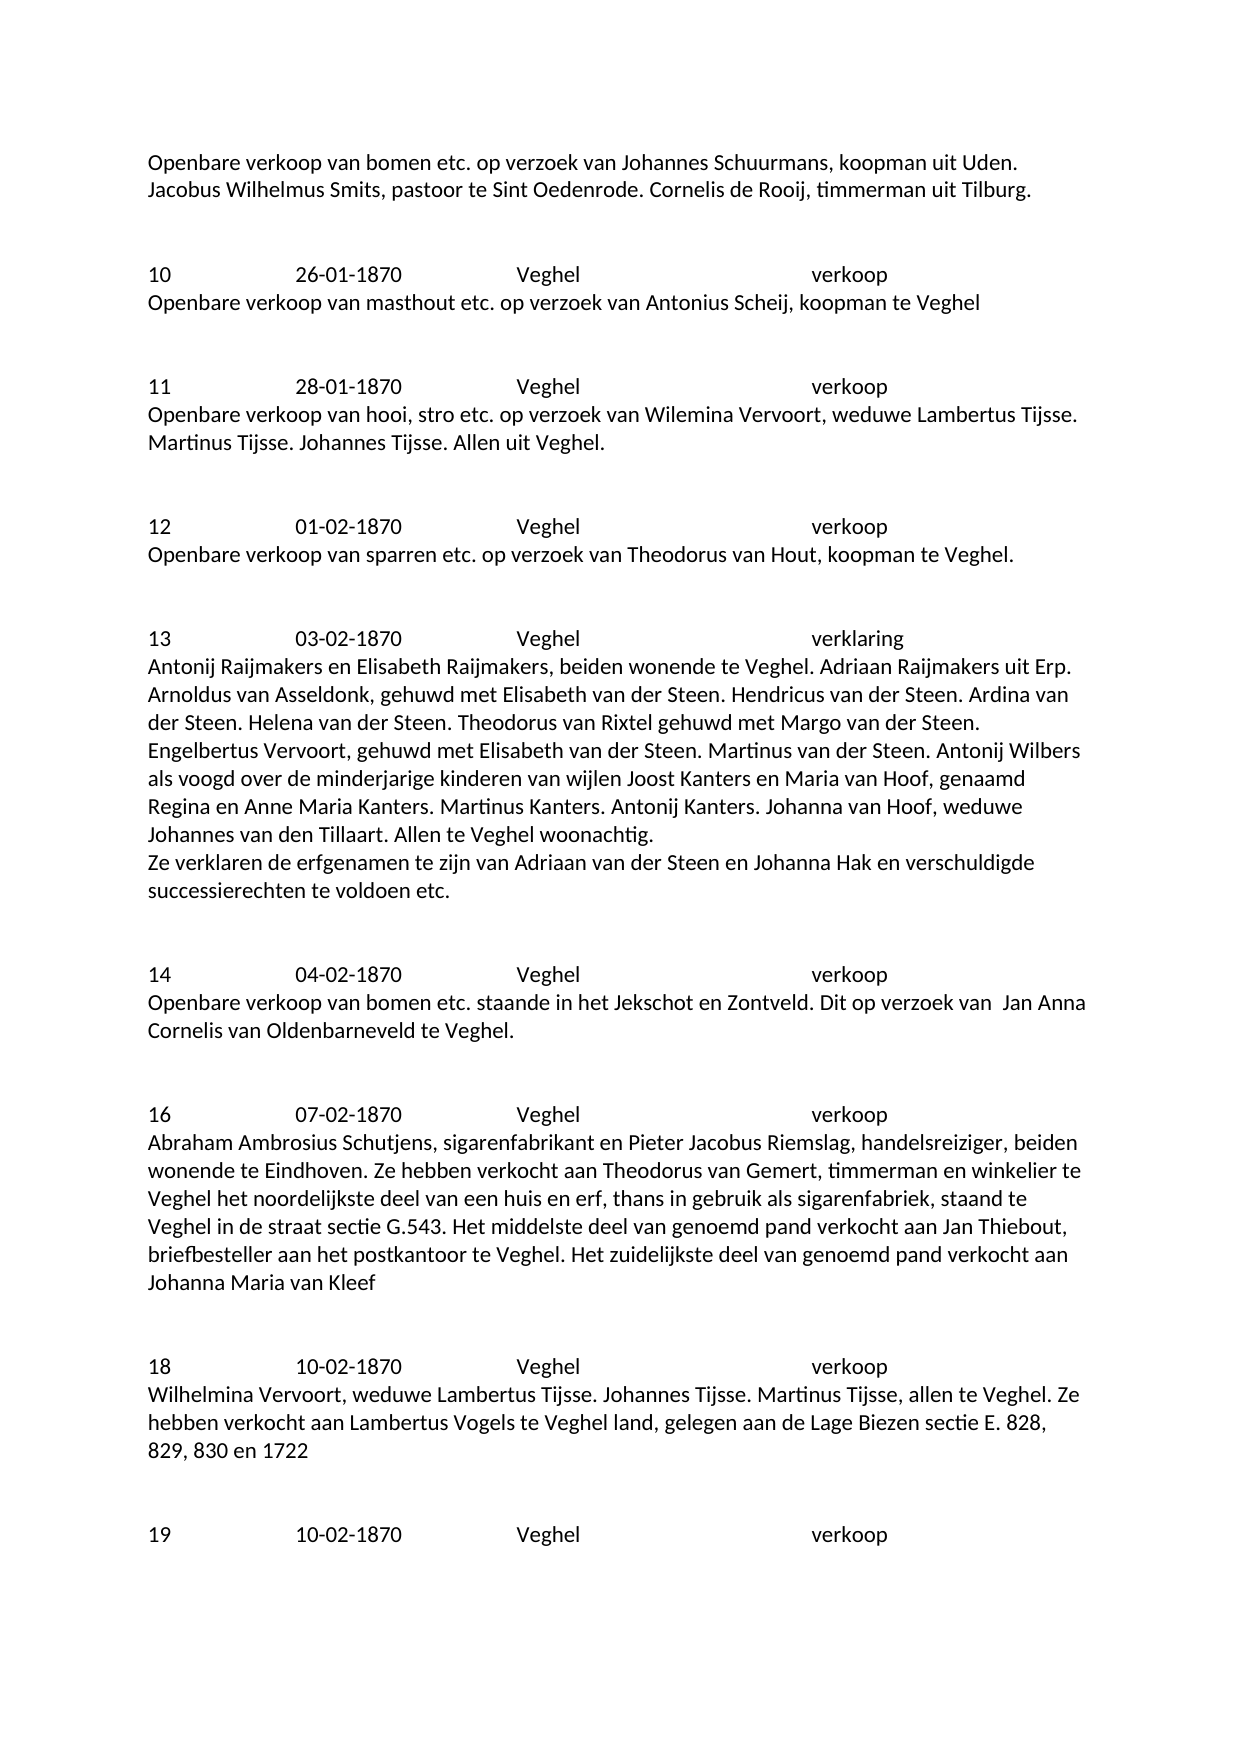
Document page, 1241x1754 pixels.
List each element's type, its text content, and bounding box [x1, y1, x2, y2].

text Openbare verkoop van masthout etc. op verzoek van Antonius Scheij, koopman te Veghel [148, 288, 1093, 316]
text 12 01-02-1870 Veghel verkoop [148, 512, 1093, 540]
text Openbare verkoop van bomen etc. staande in het Jekschot en Zontveld. Dit op verzoek van Jan Anna Cornelis van Oldenbarneveld te Veghel. [148, 988, 1093, 1044]
text Openbare verkoop van sparren etc. op verzoek van Theodorus van Hout, koopman te Veghel. [148, 540, 1093, 568]
text 13 03-02-1870 Veghel verklaring [148, 624, 1093, 652]
text 16 07-02-1870 Veghel verkoop [148, 1100, 1093, 1128]
text Wilhelmina Vervoort, weduwe Lambertus Tijsse. Johannes Tijsse. Martinus Tijsse, allen te Veghel. Ze hebben verkocht aan Lambertus Vogels te Veghel land, gelegen aan de Lage Biezen sectie E. 828, 829, 830 en 1722 [148, 1381, 1093, 1464]
text 11 28-01-1870 Veghel verkoop [148, 372, 1093, 400]
text Openbare verkoop van bomen etc. op verzoek van Johannes Schuurmans, koopman uit Uden. Jacobus Wilhelmus Smits, pastoor te Sint Oedenrode. Cornelis de Rooij, timmerman uit Tilburg. [148, 148, 1093, 204]
text Openbare verkoop van hooi, stro etc. op verzoek van Wilemina Vervoort, weduwe Lambertus Tijsse. Martinus Tijsse. Johannes Tijsse. Allen uit Veghel. [148, 400, 1093, 456]
text Antonij Raijmakers en Elisabeth Raijmakers, beiden wonende te Veghel. Adriaan Raijmakers uit Erp. Arnoldus van Asseldonk, gehuwd met Elisabeth van der Steen. Hendricus van der Steen. Ardina van der Steen. Helena van der Steen. Theodorus van Rixtel gehuwd met Margo van der Steen. Engelbertus Vervoort, gehuwd met Elisabeth van der Steen. Martinus van der Steen. Antonij Wilbers als voogd over de minderjarige kinderen van wijlen Joost Kanters en Maria van Hoof, genaamd Regina en Anne Maria Kanters. Martinus Kanters. Antonij Kanters. Johanna van Hoof, weduwe Johannes van den Tillaart. Allen te Veghel woonachtig. [148, 652, 1093, 848]
text 19 10-02-1870 Veghel verkoop [148, 1521, 1093, 1549]
text 14 04-02-1870 Veghel verkoop [148, 960, 1093, 988]
text 10 26-01-1870 Veghel verkoop [148, 260, 1093, 288]
text Ze verklaren de erfgenamen te zijn van Adriaan van der Steen en Johanna Hak en verschuldigde successierechten te voldoen etc. [148, 848, 1093, 904]
text Abraham Ambrosius Schutjens, sigarenfabrikant en Pieter Jacobus Riemslag, handelsreiziger, beiden wonende te Eindhoven. Ze hebben verkocht aan Theodorus van Gemert, timmerman en winkelier te Veghel het noordelijkste deel van een huis en erf, thans in gebruik als sigarenfabriek, staand te Veghel in de straat sectie G.543. Het middelste deel van genoemd pand verkocht aan Jan Thiebout, briefbesteller aan het postkantoor te Veghel. Het zuidelijkste deel van genoemd pand verkocht aan Johanna Maria van Kleef [148, 1128, 1093, 1296]
text 18 10-02-1870 Veghel verkoop [148, 1352, 1093, 1381]
